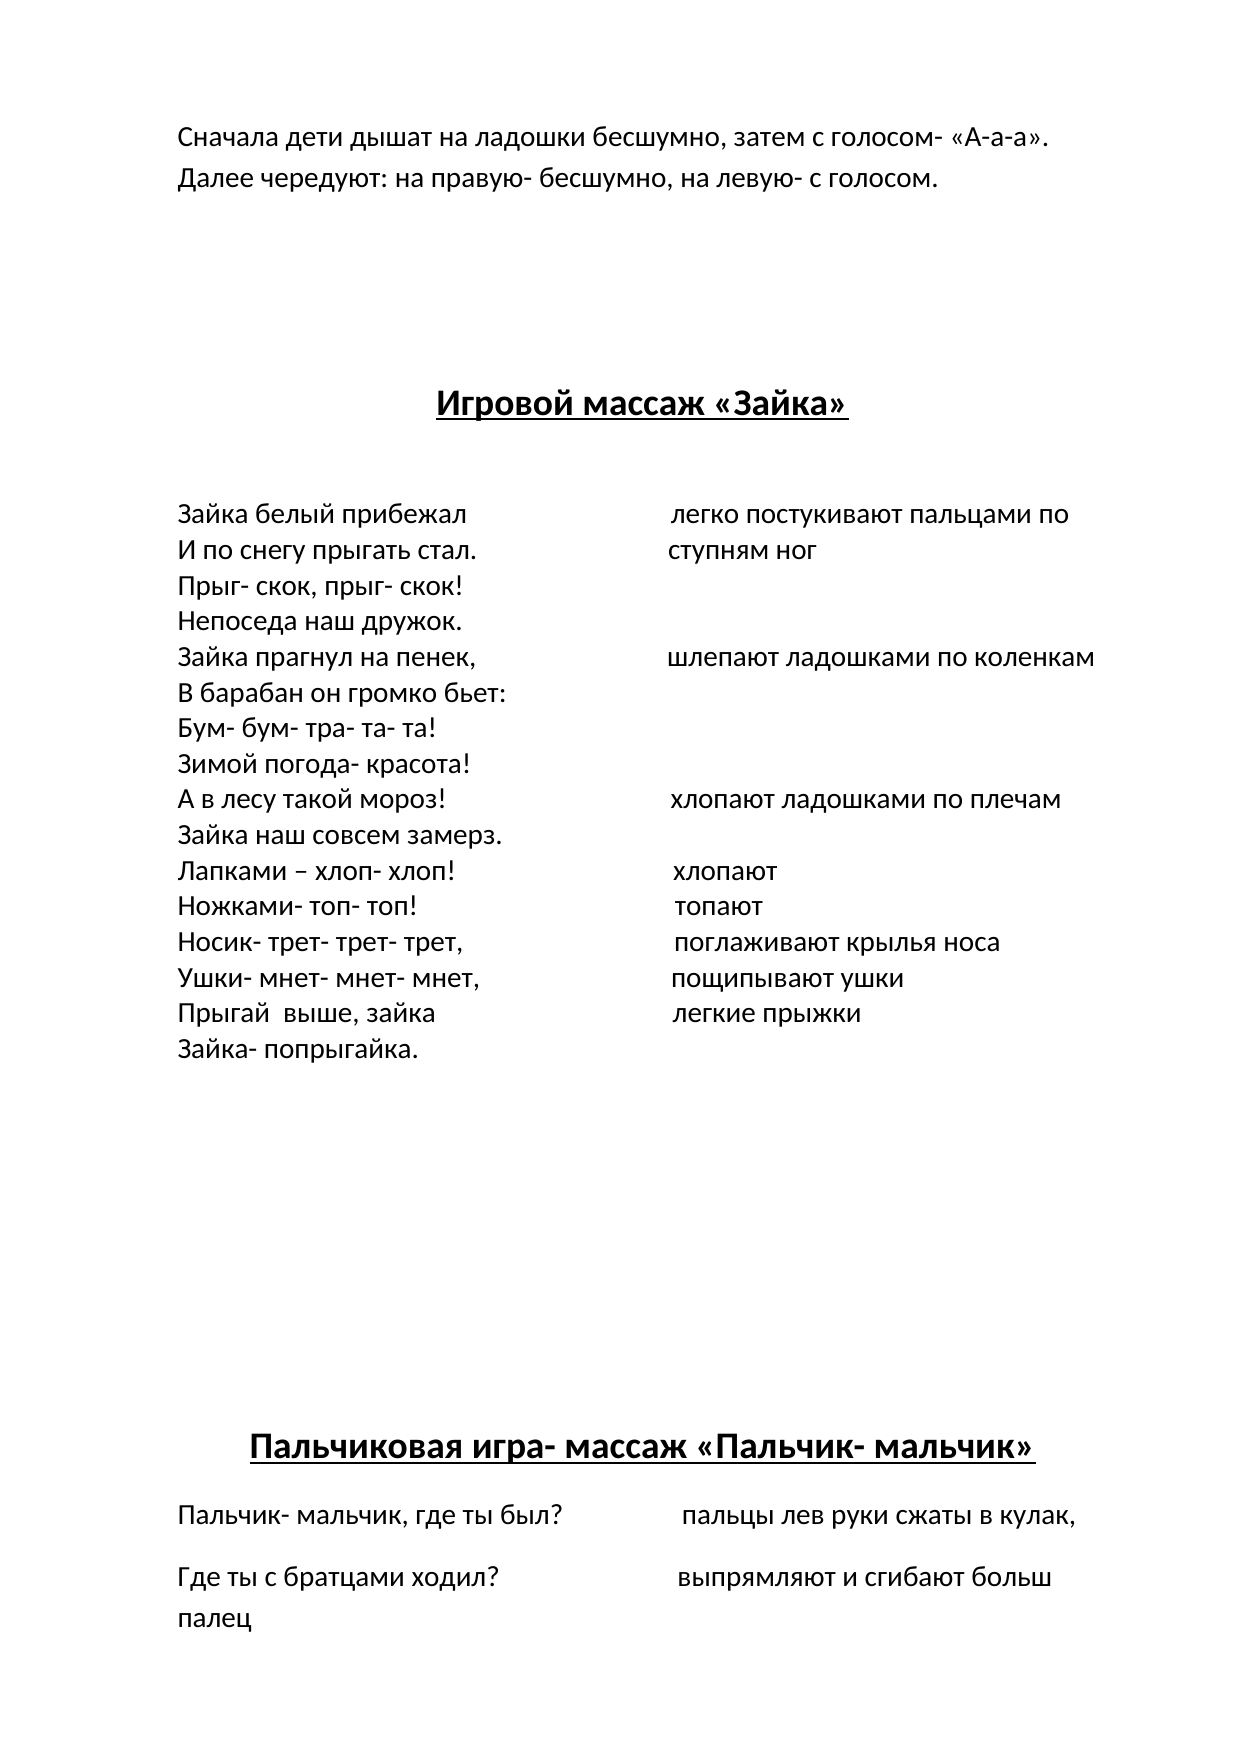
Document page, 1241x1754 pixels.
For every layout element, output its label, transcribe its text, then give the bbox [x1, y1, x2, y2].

text Ножками- топ- топ! топают [177, 887, 1107, 923]
text Где ты с братцами ходил? выпрямляют и сгибают больш палец [177, 1558, 1107, 1634]
text Пальчиковая игра- массаж «Пальчик- мальчик» [177, 1422, 1107, 1468]
text Зимой погода- красота! [177, 745, 1107, 781]
text Бум- бум- тра- та- та! [177, 709, 1107, 745]
text Зайка наш совсем замерз. [177, 816, 1107, 852]
text А в лесу такой мороз! хлопают ладошками по плечам [177, 781, 1107, 816]
text Зайка- попрыгайка. [177, 1030, 1107, 1066]
text Далее чередуют: на правую- бесшумно, на левую- с голосом. [177, 159, 1107, 195]
text Пальчик- мальчик, где ты был? пальцы лев руки сжаты в кулак, [177, 1496, 1107, 1532]
text Носик- трет- трет- трет, поглаживают крылья носа [177, 923, 1107, 959]
text Прыг- скок, прыг- скок! [177, 567, 1107, 602]
text Сначала дети дышат на ладошки бесшумно, затем с голосом- «А-а-а». [177, 118, 1107, 154]
text Зайка прагнул на пенек, шлепают ладошками по коленкам [177, 638, 1107, 674]
text Ушки- мнет- мнет- мнет, пощипывают ушки [177, 959, 1107, 994]
text Лапками – хлоп- хлоп! хлопают [177, 852, 1107, 887]
text В барабан он громко бьет: [177, 674, 1107, 709]
text Игровой массаж «Зайка» [177, 378, 1107, 424]
text Непоседа наш дружок. [177, 602, 1107, 638]
text Прыгай выше, зайка легкие прыжки [177, 994, 1107, 1030]
text Зайка белый прибежал легко постукивают пальцами по И по снегу прыгать стал. ступням ног [177, 496, 1107, 567]
